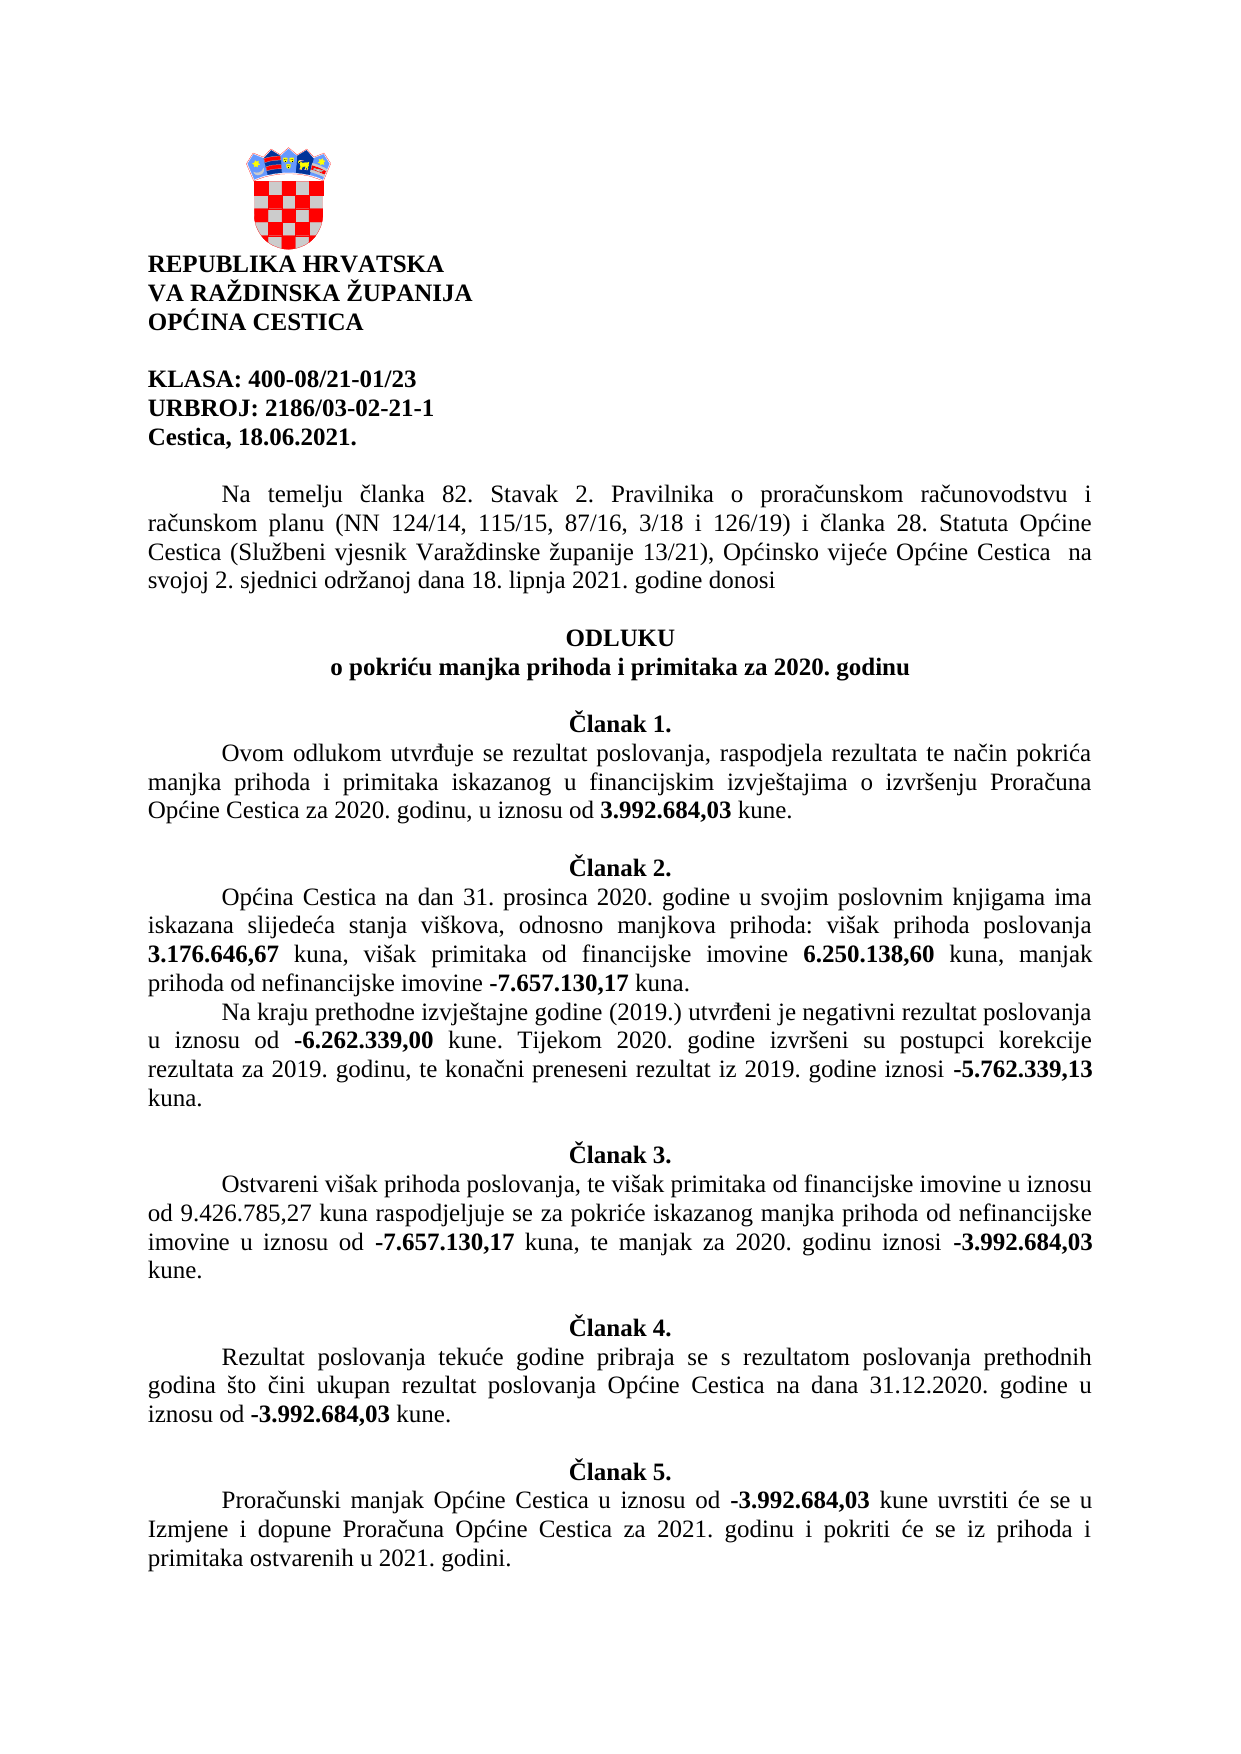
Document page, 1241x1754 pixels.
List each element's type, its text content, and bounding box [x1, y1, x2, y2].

text Na temelju članka 82. Stavak 2. Pravilnika o proračunskom računovodstvu i računskom planu (NN 124/14, 115/15, 87/16, 3/18 i 126/19) i članka 28. Statuta Općine Cestica (Službeni vjesnik Varaždinske županije 13/21), Općinsko vijeće Općine Cestica na svojoj 2. sjednici održanoj dana 18. lipnja 2021. godine donosi [148, 479, 1093, 594]
list Općina Cestica na dan 31. prosinca 2020. godine u svojim poslovnim knjigama ima iskazana slijedeća stanja viškova, odnosno manjkova prihoda: višak prihoda poslovanja 3.176.646,67 kuna, višak primitaka od financijske imovine 6.250.138,60 kuna, manjak prihoda od nefinancijske imovine -7.657.130,17 kuna. [148, 882, 1093, 997]
text Članak 3. [148, 1140, 1093, 1169]
text Ovom odlukom utvrđuje se rezultat poslovanja, raspodjela rezultata te način pokrića manjka prihoda i primitaka iskazanog u financijskim izvještajima o izvršenju Proračuna Općine Cestica za 2020. godinu, u iznosu od 3.992.684,03 kune. [148, 738, 1093, 824]
text ODLUKU [148, 623, 1093, 652]
text REPUBLIKA HRVATSKA [148, 249, 1093, 278]
text VA RAŽDINSKA ŽUPANIJA [148, 278, 1093, 307]
text Cestica, 18.06.2021. [148, 422, 1093, 450]
text Rezultat poslovanja tekuće godine pribraja se s rezultatom poslovanja prethodnih godina što čini ukupan rezultat poslovanja Općine Cestica na dana 31.12.2020. godine u iznosu od -3.992.684,03 kune. [148, 1342, 1093, 1428]
text Ostvareni višak prihoda poslovanja, te višak primitaka od financijske imovine u iznosu od 9.426.785,27 kuna raspodjeljuje se za pokriće iskazanog manjka prihoda od nefinancijske imovine u iznosu od -7.657.130,17 kuna, te manjak za 2020. godinu iznosi -3.992.684,03 kune. [148, 1169, 1093, 1284]
text URBROJ: 2186/03-02-21-1 [148, 393, 1093, 422]
text OPĆINA CESTICA [148, 307, 1093, 335]
list Na kraju prethodne izvještajne godine (2019.) utvrđeni je negativni rezultat poslovanja u iznosu od -6.262.339,00 kune. Tijekom 2020. godine izvršeni su postupci korekcije rezultata za 2019. godinu, te konačni preneseni rezultat iz 2019. godine iznosi -5.762.339,13 kuna. [148, 997, 1093, 1112]
text Članak 5. [148, 1457, 1093, 1485]
text o pokriću manjka prihoda i primitaka za 2020. godinu [148, 652, 1093, 680]
text Članak 4. [148, 1313, 1093, 1342]
text KLASA: 400-08/21-01/23 [148, 364, 1093, 393]
text Članak 2. [148, 853, 1093, 882]
text Članak 1. [148, 709, 1093, 738]
text Proračunski manjak Općine Cestica u iznosu od -3.992.684,03 kune uvrstiti će se u Izmjene i dopune Proračuna Općine Cestica za 2021. godinu i pokriti će se iz prihoda i primitaka ostvarenih u 2021. godini. [148, 1485, 1093, 1572]
